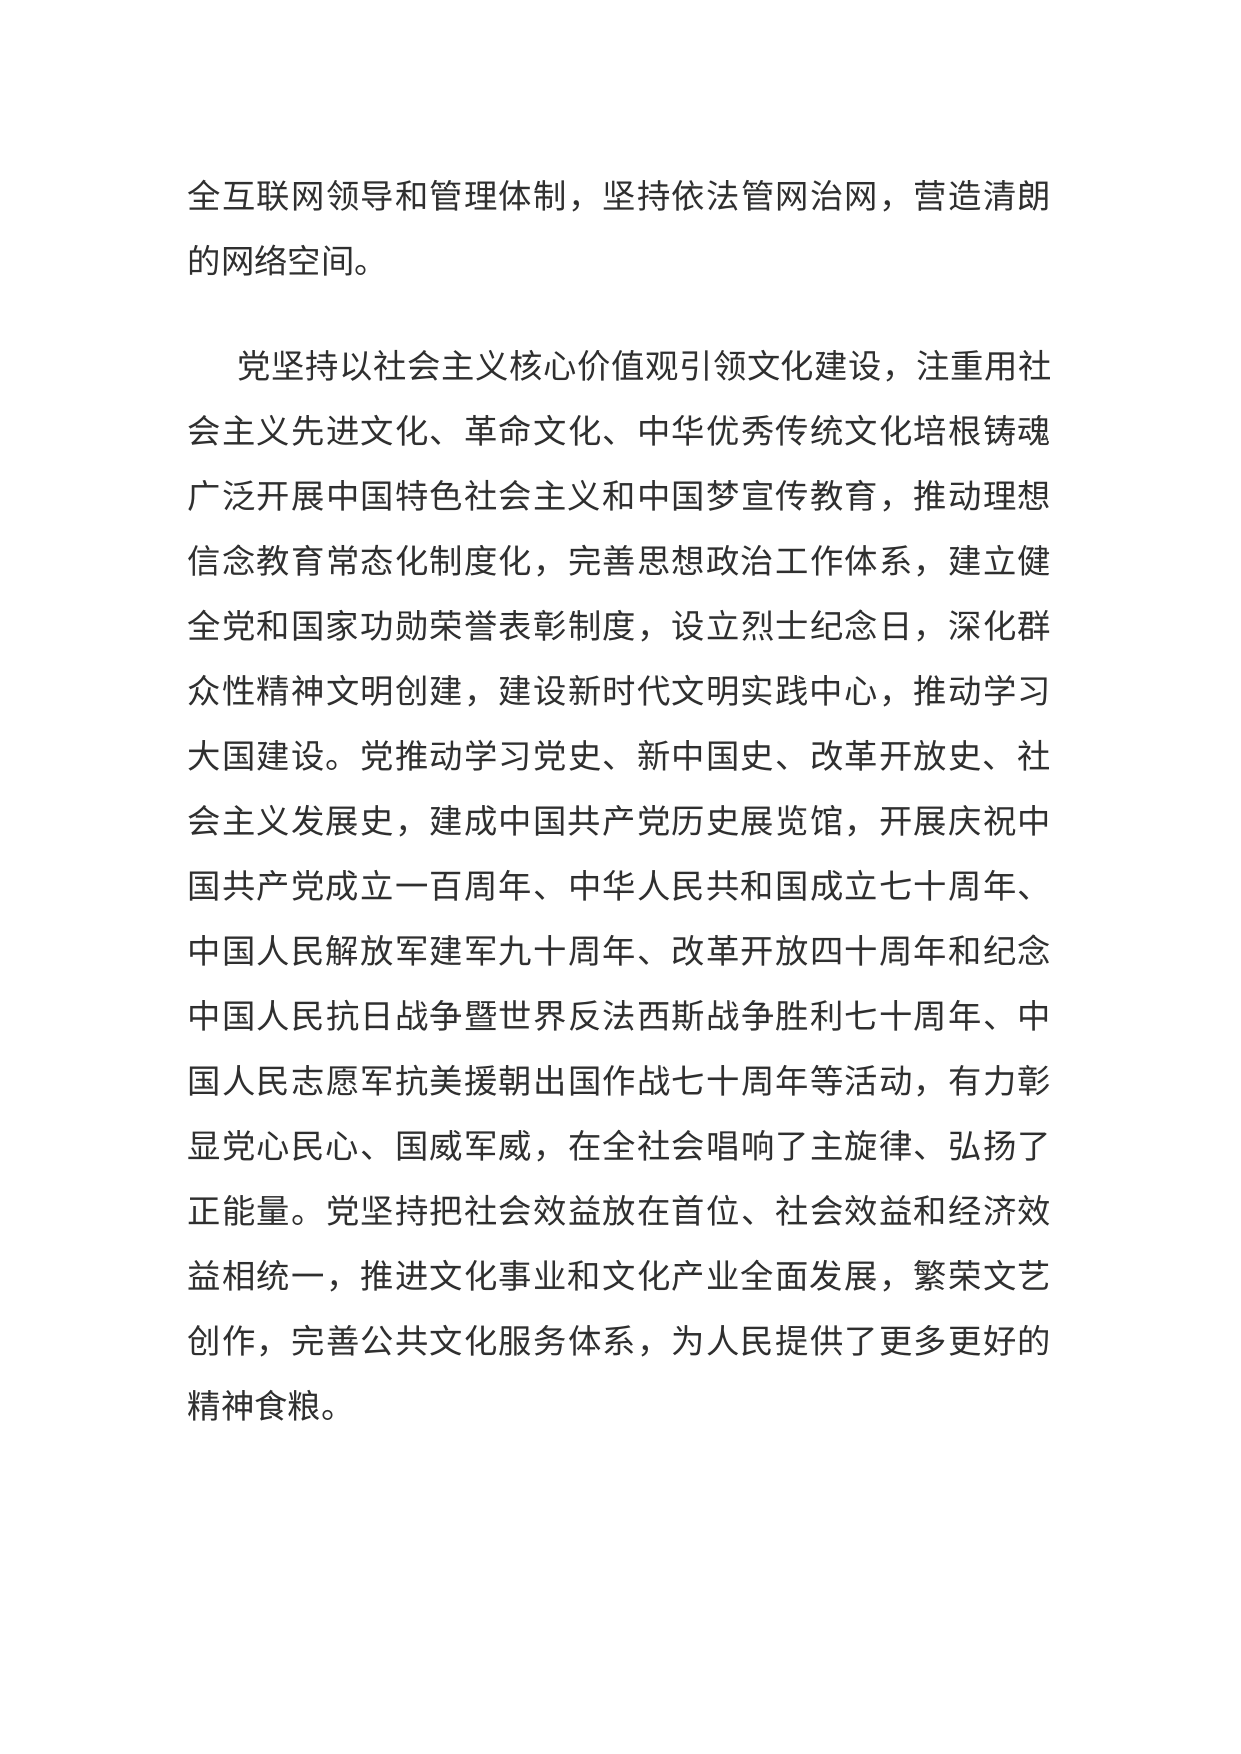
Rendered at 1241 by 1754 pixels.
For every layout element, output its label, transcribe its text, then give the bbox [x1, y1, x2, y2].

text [187, 162, 1053, 292]
text 党坚持以社会主义核心价值观引领文化建设，注重用社会主义先进文化、革命文化、中华优秀传统文化培根铸魂，广泛开展中国特色社会主义和中国梦宣传教育，推动理想信念教育常态化制度化，完善思想政治工作体系，建立健全党和国家功勋荣誉表彰制度，设立烈士纪念日，深化群众性精神文明创建，建设新时代文明实践中心，推动学习大国建设。党推动学习党史、新中国史、改革开放史、社会主义发展史，建成中国共产党历史展览馆，开展庆祝中国共产党成立一百周年、中华人民共和国成立七十周年、中国人民解放军建军九十周年、改革开放四十周年和纪念中国人民抗日战争暨世界反法西斯战争胜利七十周年、中国人民志愿军抗美援朝出国作战七十周年等活动，有力彰显党心民心、国威军威，在全社会唱响了主旋律、弘扬了正能量。党坚持把社会效益放在首位、社会效益和经济效益相统一，推进文化事业和文化产业全面发展，繁荣文艺创作，完善公共文化服务体系，为人民提供了更多更好的精神食粮。 [187, 331, 1053, 1436]
